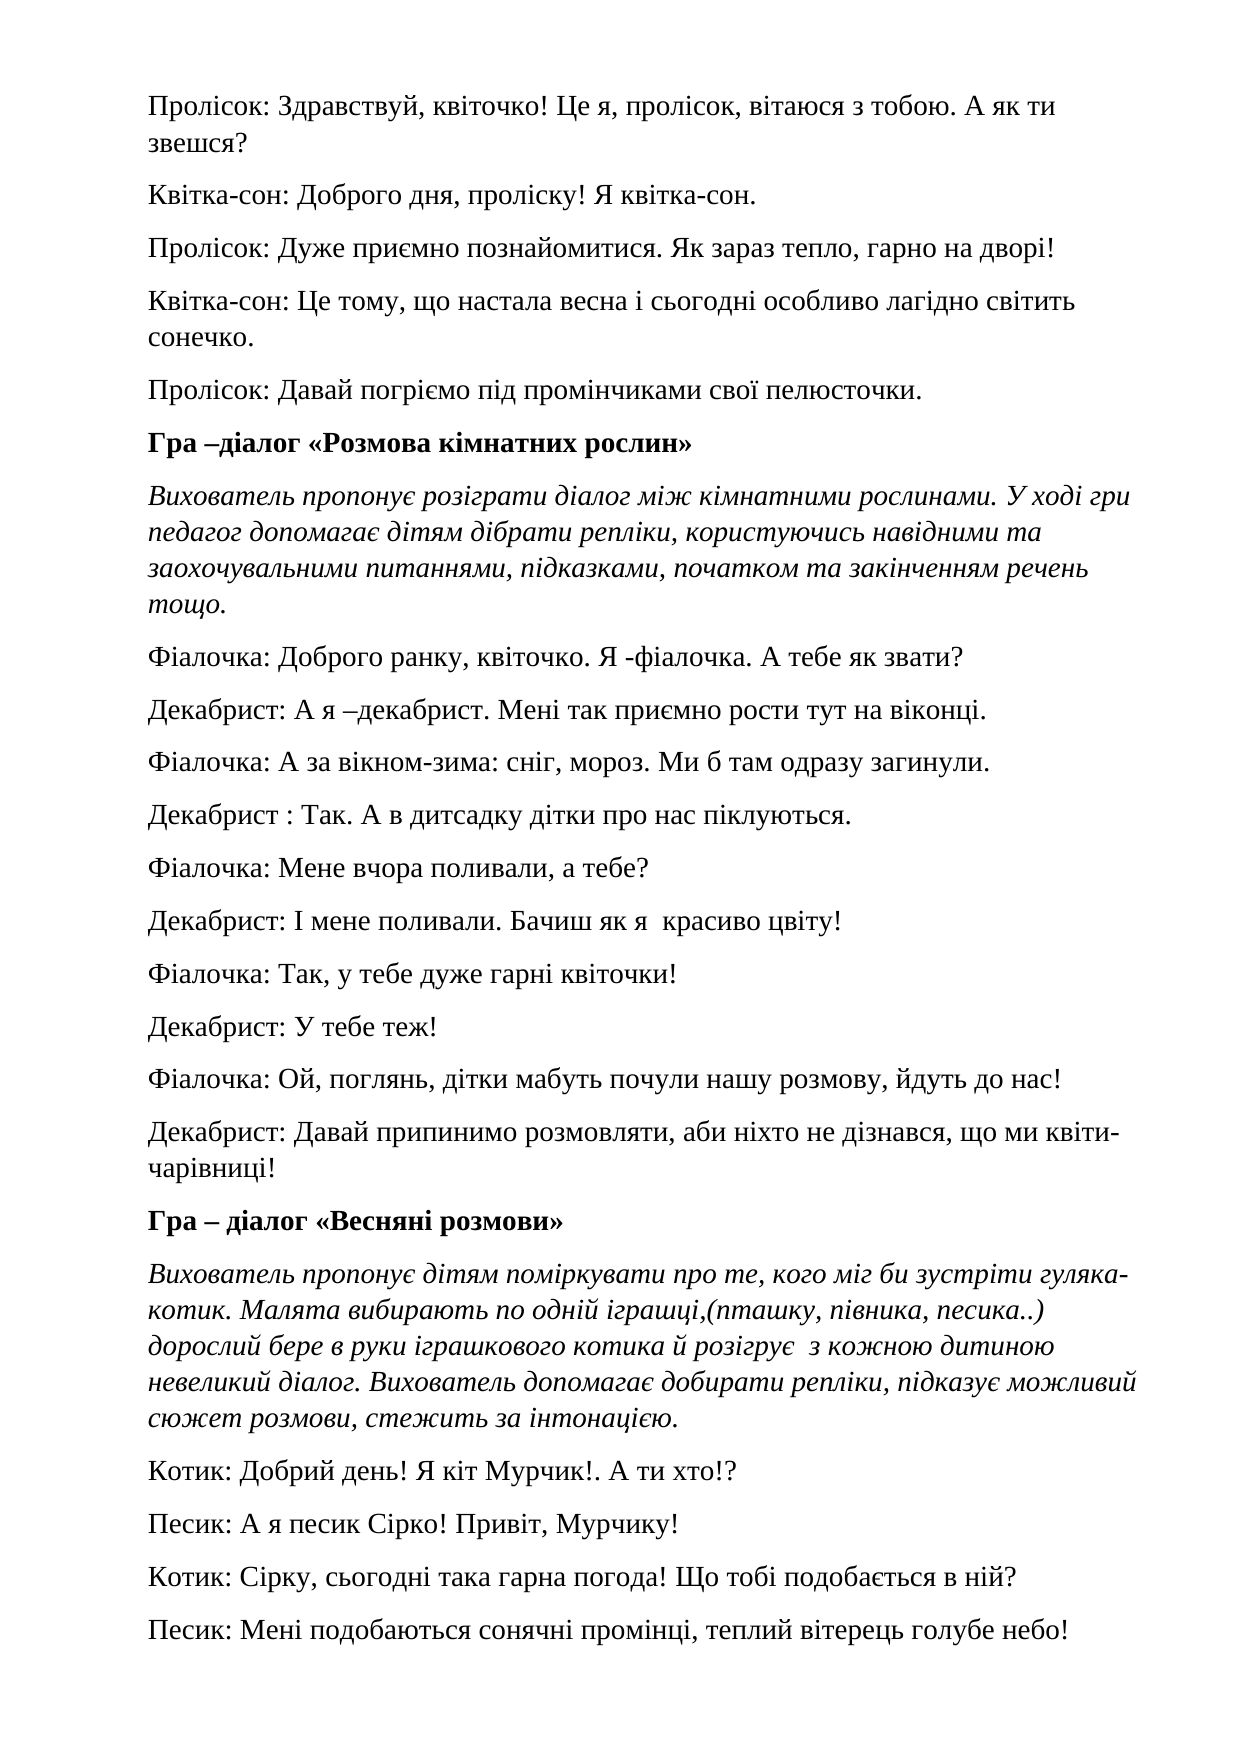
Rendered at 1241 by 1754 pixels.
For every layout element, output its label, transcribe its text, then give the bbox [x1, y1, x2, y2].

text Фіалочка: Мене вчора поливали, а тебе? [148, 850, 1152, 884]
text Декабрист: У тебе теж! [148, 1009, 1152, 1042]
text Пролісок: Давай погріємо під промінчиками свої пелюсточки. [148, 372, 1152, 406]
text Фіалочка: А за вікном-зима: сніг, мороз. Ми б там одразу загинули. [148, 744, 1152, 778]
text Квітка-сон: Доброго дня, проліску! Я квітка-сон. [148, 177, 1152, 211]
text Вихователь пропонує дітям поміркувати про те, кого міг би зустріти гуляка-котик. Малята вибирають по одній іграшці,(пташку, півника, песика..) дорослий бере в руки іграшкового котика й розігрує з кожною дитиною невеликий діалог. Вихователь допомагає добирати репліки, підказує можливий сюжет розмови, стежить за інтонацією. [148, 1256, 1152, 1434]
text Квітка-сон: Це тому, що настала весна і сьогодні особливо лагідно світить сонечко. [148, 283, 1152, 353]
text Песик: А я песик Сірко! Привіт, Мурчику! [148, 1506, 1152, 1540]
text Декабрист: І мене поливали. Бачиш як я красиво цвіту! [148, 903, 1152, 937]
text Котик: Сірку, сьогодні така гарна погода! Що тобі подобається в ній? [148, 1559, 1152, 1593]
text Вихователь пропонує розіграти діалог між кімнатними рослинами. У ході гри педагог допомагає дітям дібрати репліки, користуючись навідними та заохочувальними питаннями, підказками, початком та закінченням речень тощо. [148, 478, 1152, 620]
text Декабрист: Давай припинимо розмовляти, аби ніхто не дізнався, що ми квіти- чарівниці! [148, 1114, 1152, 1184]
text Котик: Добрий день! Я кіт Мурчик!. А ти хто!? [148, 1453, 1152, 1487]
text Фіалочка: Ой, поглянь, дітки мабуть почули нашу розмову, йдуть до нас! [148, 1061, 1152, 1095]
text Декабрист : Так. А в дитсадку дітки про нас піклуються. [148, 797, 1152, 831]
text Фіалочка: Доброго ранку, квіточко. Я -фіалочка. А тебе як звати? [148, 639, 1152, 672]
text Фіалочка: Так, у тебе дуже гарні квіточки! [148, 956, 1152, 989]
text Гра –діалог «Розмова кімнатних рослин» [148, 425, 1152, 458]
text Декабрист: А я –декабрист. Мені так приємно рости тут на віконці. [148, 692, 1152, 725]
text Пролісок: Здравствуй, квіточко! Це я, пролісок, вітаюся з тобою. А як ти звешся? [148, 88, 1152, 158]
text Гра – діалог «Весняні розмови» [148, 1203, 1152, 1237]
text Песик: Мені подобаються сонячні промінці, теплий вітерець голубе небо! [148, 1612, 1152, 1645]
text Пролісок: Дуже приємно познайомитися. Як зараз тепло, гарно на дворі! [148, 230, 1152, 264]
